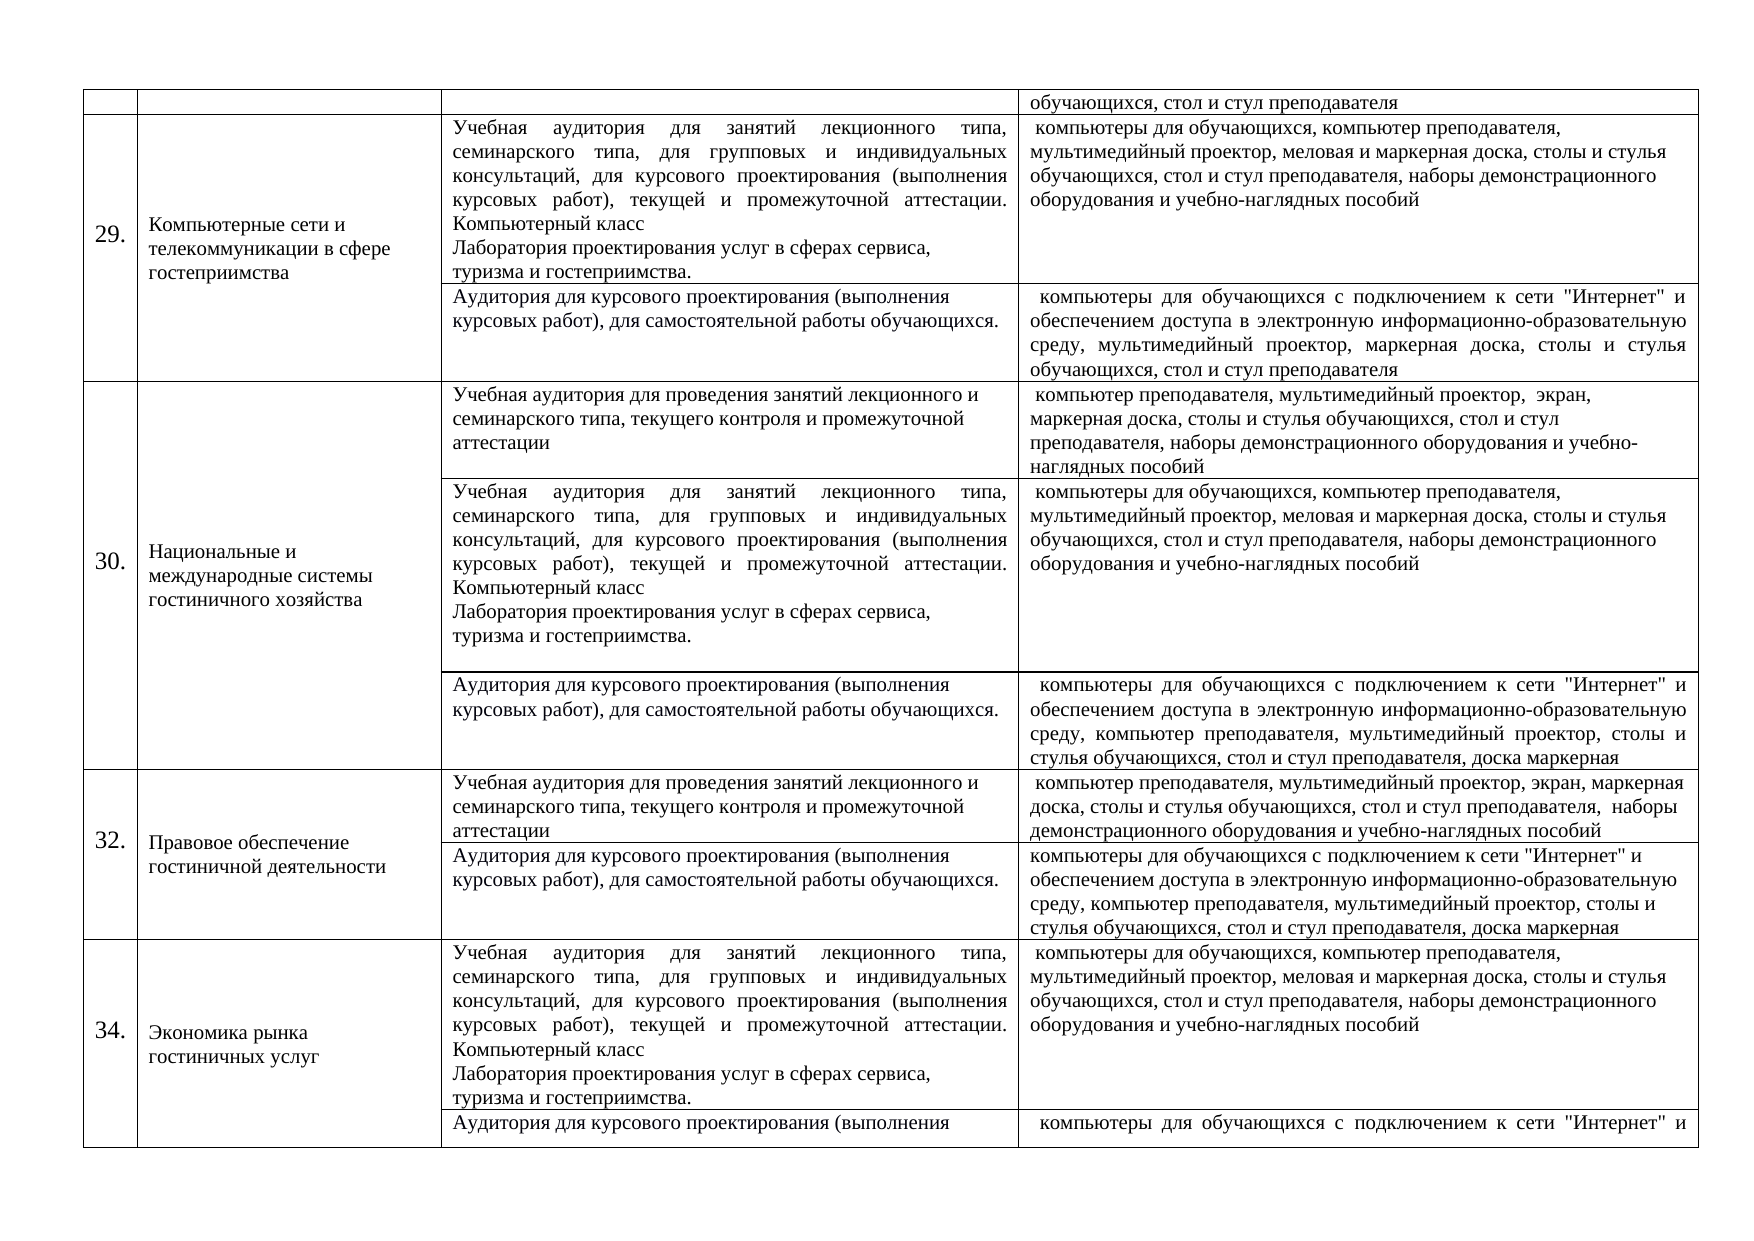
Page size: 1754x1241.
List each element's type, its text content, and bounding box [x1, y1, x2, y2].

table_cell Национальные и международные системы гостиничного хозяйства [138, 382, 441, 769]
table_cell [84, 382, 137, 769]
table_cell компьютеры для обучающихся, компьютер преподавателя, мультимедийный проектор, меловая и маркерная доска, столы и стулья обучающихся, стол и стул преподавателя, наборы демонстрационного оборудования и учебно-наглядных пособий [1019, 115, 1698, 283]
table_cell Учебная аудитория для занятий лекционного типа, семинарского типа, для групповых и индивидуальных консультаций, для курсового проектирования (выполнения курсовых работ), текущей и промежуточной аттестации. Компьютерный класс Лаборатория проектирования услуг в сферах сервиса, туризма и гостеприимства. [442, 115, 1018, 283]
table_cell [84, 115, 137, 381]
table_cell [84, 770, 137, 939]
table_cell Аудитория для курсового проектирования (выполнения курсовых работ), для самостоятельной работы обучающихся. [442, 843, 1018, 939]
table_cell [1019, 90, 1698, 114]
table_cell Учебная аудитория для занятий лекционного типа, семинарского типа, для групповых и индивидуальных консультаций, для курсового проектирования (выполнения курсовых работ), текущей и промежуточной аттестации. Компьютерный класс Лаборатория проектирования услуг в сферах сервиса, туризма и гостеприимства. [442, 940, 1018, 1109]
table_cell Экономика рынка гостиничных услуг [138, 940, 441, 1147]
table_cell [442, 1110, 1018, 1147]
table_cell Учебная аудитория для проведения занятий лекционного и семинарского типа, текущего контроля и промежуточной аттестации [442, 382, 1018, 478]
table_cell Учебная аудитория для занятий лекционного типа, семинарского типа, для групповых и индивидуальных консультаций, для курсового проектирования (выполнения курсовых работ), текущей и промежуточной аттестации. Компьютерный класс Лаборатория проектирования услуг в сферах сервиса, туризма и гостеприимства. [442, 479, 1018, 671]
table_cell компьютеры для обучающихся, компьютер преподавателя, мультимедийный проектор, меловая и маркерная доска, столы и стулья обучающихся, стол и стул преподавателя, наборы демонстрационного оборудования и учебно-наглядных пособий [1019, 479, 1698, 671]
table_cell компьютер преподавателя, мультимедийный проектор, экран, маркерная доска, столы и стулья обучающихся, стол и стул преподавателя, наборы демонстрационного оборудования и учебно-наглядных пособий [1019, 770, 1698, 842]
table_cell компьютер преподавателя, мультимедийный проектор, экран, маркерная доска, столы и стулья обучающихся, стол и стул преподавателя, наборы демонстрационного оборудования и учебно-наглядных пособий [1019, 382, 1698, 478]
table_cell Компьютерные сети и телекоммуникации в сфере гостеприимства [138, 115, 441, 381]
table_cell Аудитория для курсового проектирования (выполнения курсовых работ), для самостоятельной работы обучающихся. [442, 673, 1018, 769]
table_cell Аудитория для курсового проектирования (выполнения курсовых работ), для самостоятельной работы обучающихся. [442, 284, 1018, 381]
table_cell [84, 940, 137, 1147]
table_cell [442, 90, 1018, 114]
table_cell Учебная аудитория для проведения занятий лекционного и семинарского типа, текущего контроля и промежуточной аттестации [442, 770, 1018, 842]
table_cell компьютеры для обучающихся, компьютер преподавателя, мультимедийный проектор, меловая и маркерная доска, столы и стулья обучающихся, стол и стул преподавателя, наборы демонстрационного оборудования и учебно-наглядных пособий [1019, 940, 1698, 1109]
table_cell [1019, 1110, 1698, 1147]
table_cell Правовое обеспечение гостиничной деятельности [138, 770, 441, 939]
